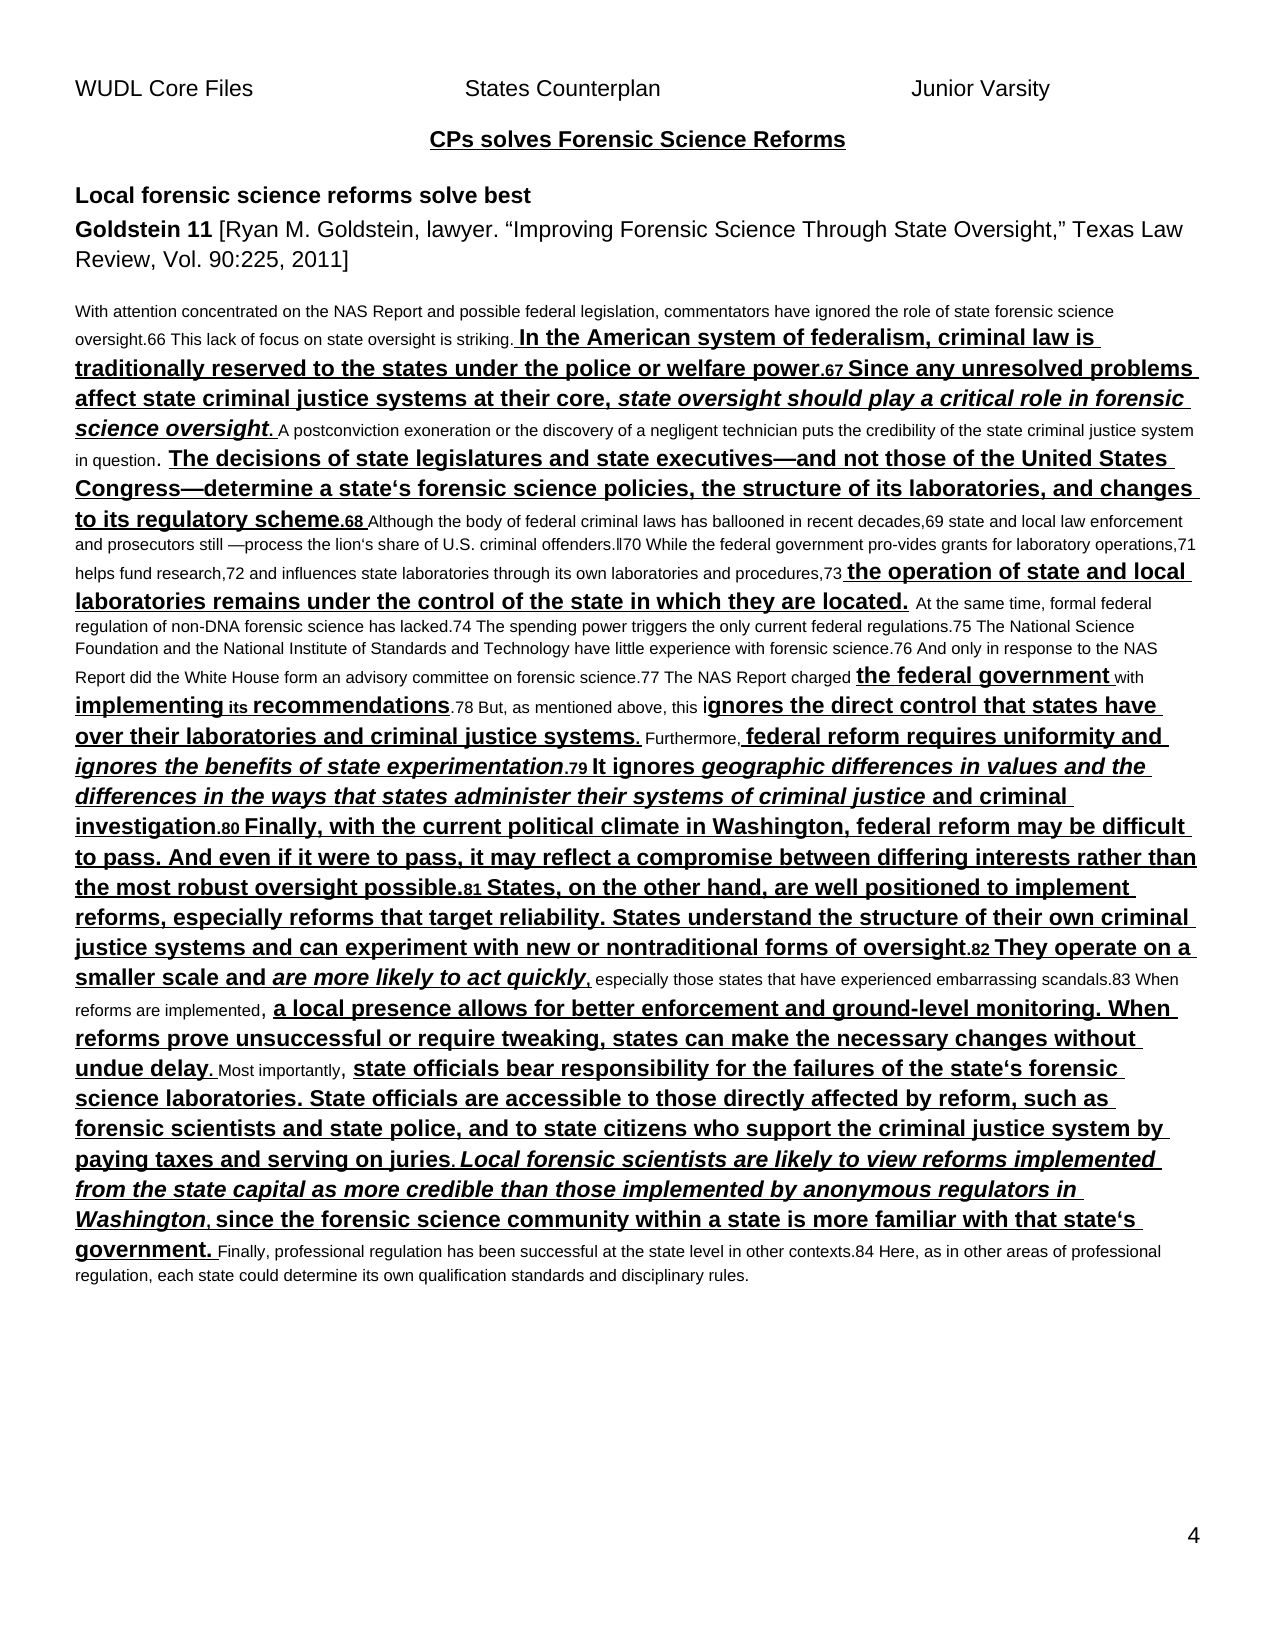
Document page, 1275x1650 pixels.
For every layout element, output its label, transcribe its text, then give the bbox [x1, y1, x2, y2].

text With attention concentrated on the NAS Report and possible federal legislation, commentators have ignored the role of state forensic science oversight.66 This lack of focus on state oversight is striking. In the American system of federalism, criminal law is traditionally reserved to the states under the police or welfare power.67 Since any unresolved problems affect state criminal justice systems at their core, state oversight should play a critical role in forensic science oversight. A postconviction exoneration or the discovery of a negligent technician puts the credibility of the state criminal justice system in question. The decisions of state legislatures and state executives—and not those of the United States Congress—determine a state‘s forensic science policies, the structure of its laboratories, and changes to its regulatory scheme.68 Although the body of federal criminal laws has ballooned in recent decades,69 state and local law enforcement and prosecutors still ―process the lion‘s share of U.S. criminal offenders.‖70 While the federal government pro-vides grants for laboratory operations,71 helps fund research,72 and influences state laboratories through its own laboratories and procedures,73 the operation of state and local laboratories remains under the control of the state in which they are located. At the same time, formal federal regulation of non-DNA forensic science has lacked.74 The spending power triggers the only current federal regulations.75 The National Science Foundation and the National Institute of Standards and Technology have little experience with forensic science.76 And only in response to the NAS Report did the White House form an advisory committee on forensic science.77 The NAS Report charged the federal government with implementing its recommendations.78 But, as mentioned above, this ignores the direct control that states have over their laboratories and criminal justice systems. Furthermore, federal reform requires uniformity and ignores the benefits of state experimentation.79 It ignores geographic differences in values and the differences in the ways that states administer their systems of criminal justice and criminal investigation.80 Finally, with the current political climate in Washington, federal reform may be difficult to pass. And even if it were to pass, it may reflect a compromise between differing interests rather than the most robust oversight possible.81 States, on the other hand, are well positioned to implement reforms, especially reforms that target reliability. States understand the structure of their own criminal justice systems and can experiment with new or nontraditional forms of oversight.82 They operate on a smaller scale and are more likely to act quickly, especially those states that have experienced embarrassing scandals.83 When reforms are implemented, a local presence allows for better enforcement and ground-level monitoring. When reforms prove unsuccessful or require tweaking, states can make the necessary changes without undue delay. Most importantly, state officials bear responsibility for the failures of the state‘s forensic science laboratories. State officials are accessible to those directly affected by reform, such as forensic scientists and state police, and to state citizens who support the criminal justice system by paying taxes and serving on juries. Local forensic scientists are likely to view reforms implemented from the state capital as more credible than those implemented by anonymous regulators in Washington, since the forensic science community within a state is more familiar with that state‘s government. Finally, professional regulation has been successful at the state level in other contexts.84 Here, as in other areas of professional regulation, each state could determine its own qualification standards and disciplinary rules. [75, 499, 1200, 1284]
text Goldstein 11 [Ryan M. Goldstein, lawyer. “Improving Forensic Science Through State Oversight,” Texas Law Review, Vol. 90:225, 2011] [75, 216, 1200, 272]
text CPs solves Forensic Science Reforms [75, 126, 1200, 153]
subtitle Local forensic science reforms solve best [75, 182, 1200, 208]
